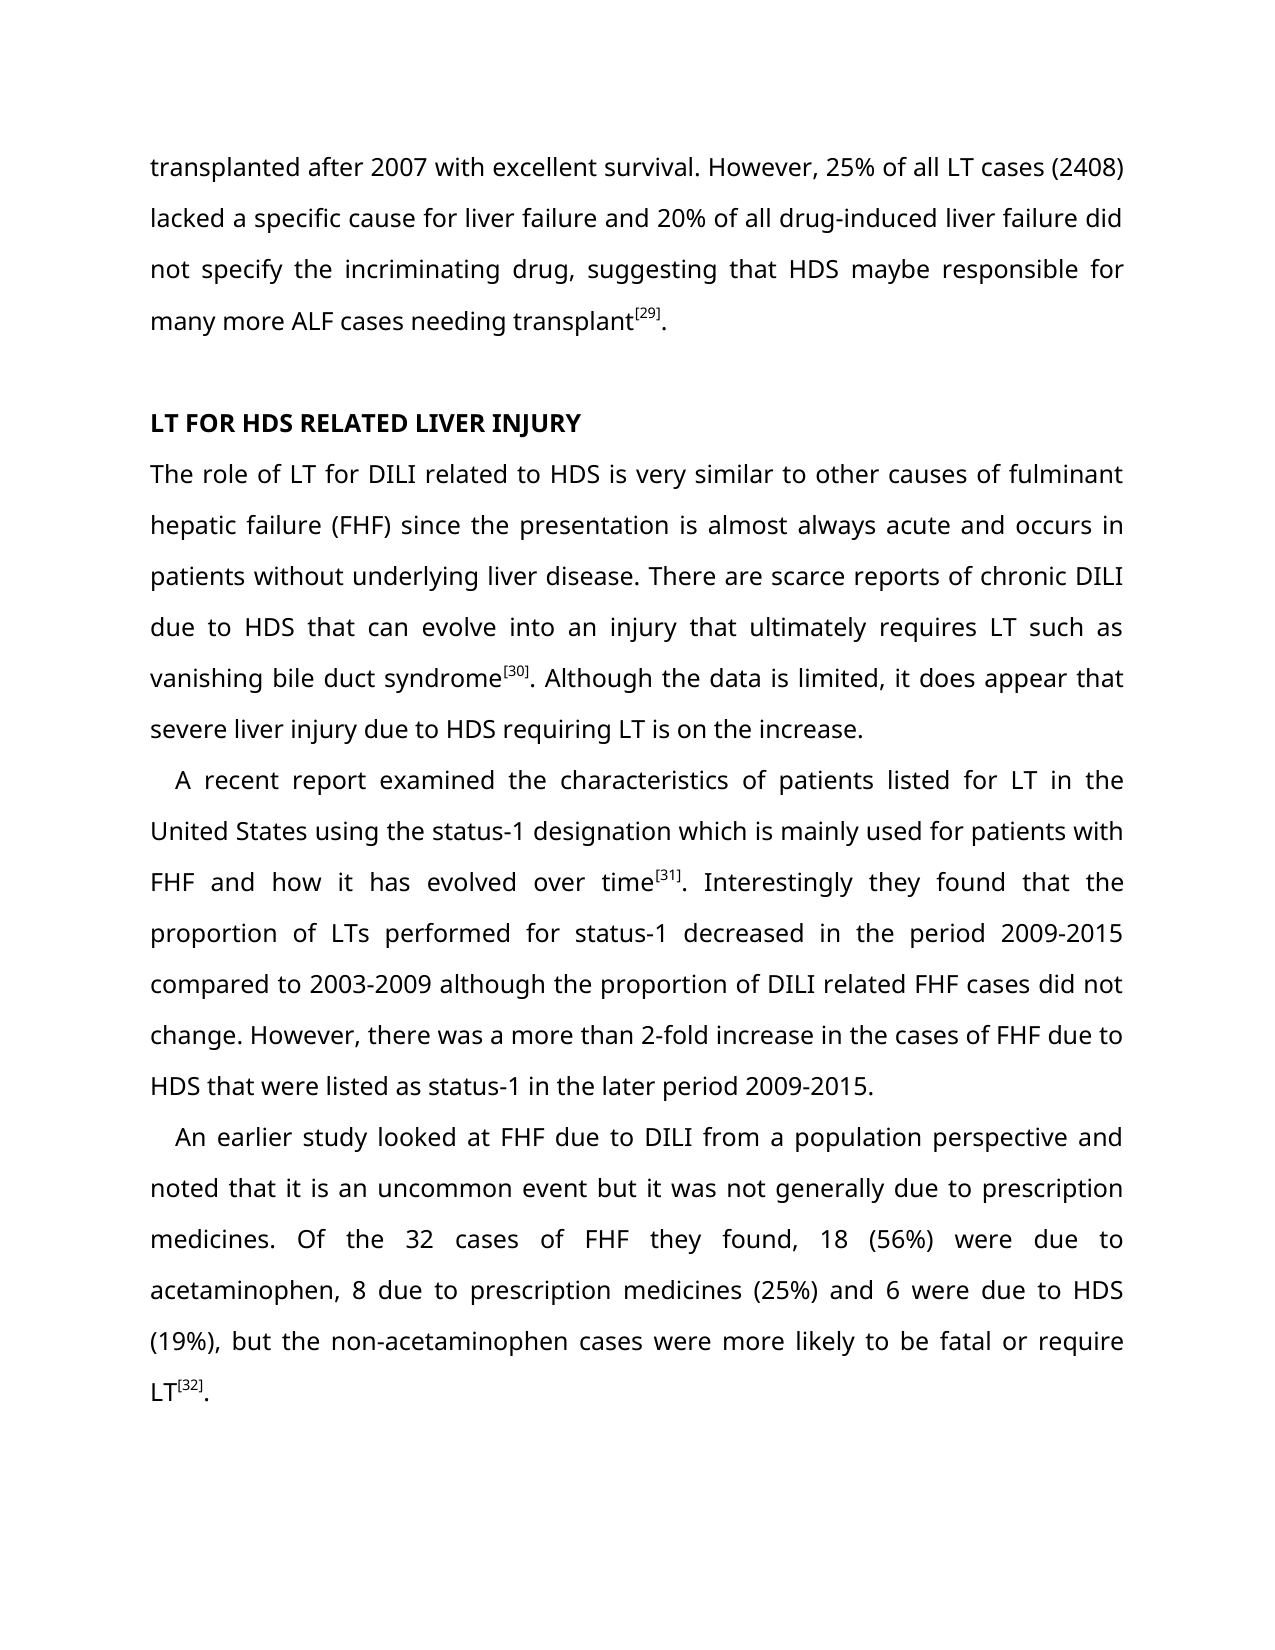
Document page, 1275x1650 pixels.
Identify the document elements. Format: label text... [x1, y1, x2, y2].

text A recent report examined the characteristics of patients listed for LT in the United States using the status-1 designation which is mainly used for patients with FHF and how it has evolved over time[31]. Interestingly they found that the proportion of LTs performed for status-1 decreased in the period 2009-2015 compared to 2003-2009 although the proportion of DILI related FHF cases did not change. However, there was a more than 2-fold increase in the cases of FHF due to HDS that were listed as status-1 in the later period 2009-2015. [150, 762, 1125, 1103]
text The role of LT for DILI related to HDS is very similar to other causes of fulminant hepatic failure (FHF) since the presentation is almost always acute and occurs in patients without underlying liver disease. There are scarce reports of chronic DILI due to HDS that can evolve into an injury that ultimately requires LT such as vanishing bile duct syndrome[30]. Although the data is limited, it does appear that severe liver injury due to HDS requiring LT is on the increase. [150, 456, 1125, 746]
text LT FOR HDS RELATED LIVER INJURY [150, 405, 1125, 439]
text An earlier study looked at FHF due to DILI from a population perspective and noted that it is an uncommon event but it was not generally due to prescription medicines. Of the 32 cases of FHF they found, 18 (56%) were due to acetaminophen, 8 due to prescription medicines (25%) and 6 were due to HDS (19%), but the non-acetaminophen cases were more likely to be fatal or require LT[32]. [150, 1120, 1125, 1409]
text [150, 150, 1125, 337]
